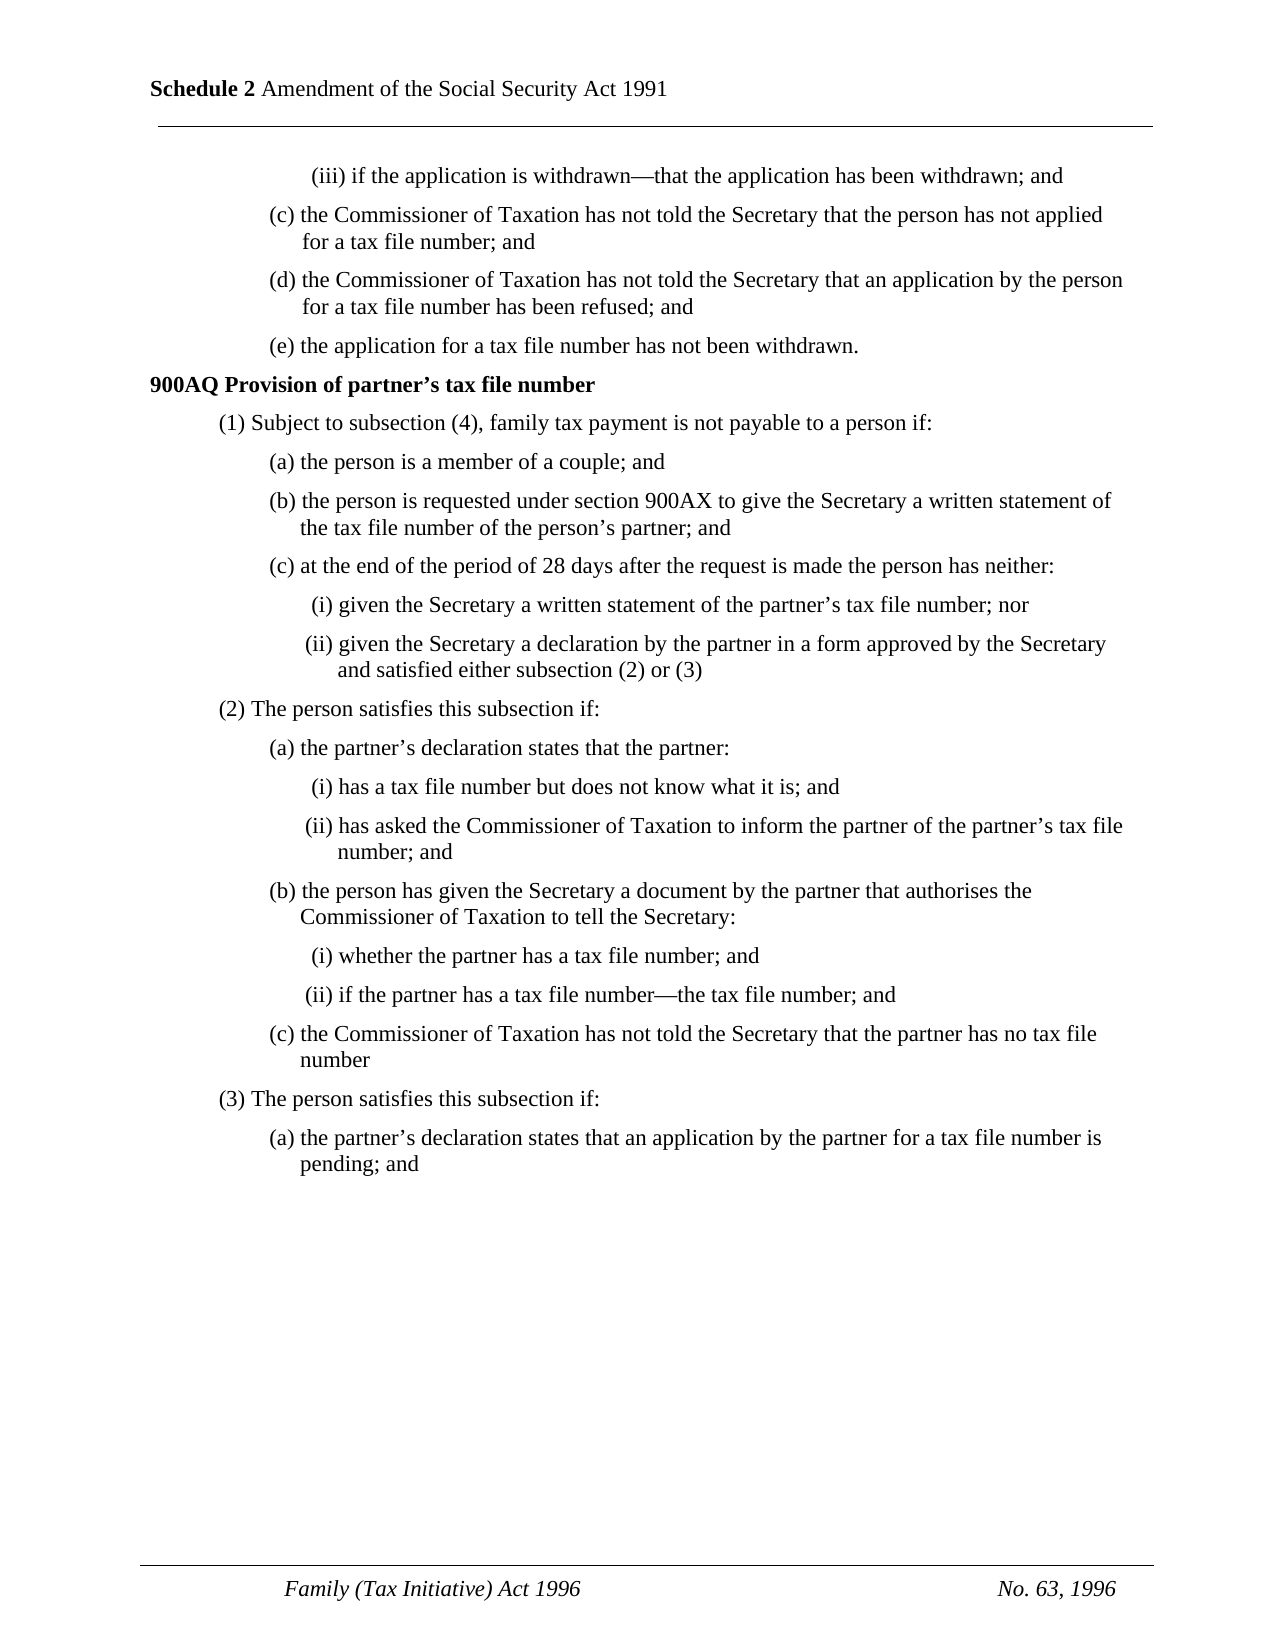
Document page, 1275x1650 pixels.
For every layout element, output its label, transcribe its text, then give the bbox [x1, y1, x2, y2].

text (2) The person satisfies this subsection if: [150, 695, 1125, 722]
text (1) Subject to subsection (4), family tax payment is not payable to a person if: [150, 409, 1125, 436]
text (a) the partner’s declaration states that an application by the partner for a tax file number is pending; and [269, 1124, 1125, 1177]
text (ii) if the partner has a tax file number—the tax file number; and [305, 981, 1125, 1007]
text (b) the person has given the Secretary a document by the partner that authorises the Commissioner of Taxation to tell the Secretary: [269, 877, 1125, 930]
text (b) the person is requested under section 900AX to give the Secretary a written statement of the tax file number of the person’s partner; and [269, 487, 1125, 540]
text (i) whether the partner has a tax file number; and [150, 942, 1125, 969]
text (ii) has asked the Commissioner of Taxation to inform the partner of the partner’s tax file number; and [305, 812, 1125, 864]
text (c) at the end of the period of 28 days after the request is made the person has neither: [269, 552, 1125, 579]
text (a) the person is a member of a couple; and [150, 448, 1125, 475]
text (e) the application for a tax file number has not been withdrawn. [269, 332, 1125, 358]
text (3) The person satisfies this subsection if: [150, 1085, 1125, 1112]
text (c) the Commissioner of Taxation has not told the Secretary that the person has not applied for a tax file number; and [269, 201, 1125, 254]
text (i) has a tax file number but does not know what it is; and [150, 773, 1125, 799]
text 900AQ Provision of partner’s tax file number [150, 371, 1125, 397]
text (iii) if the application is withdrawn—that the application has been withdrawn; and [150, 162, 1125, 189]
text (c) the Commissioner of Taxation has not told the Secretary that the partner has no tax file number [269, 1020, 1125, 1073]
text (a) the partner’s declaration states that the partner: [150, 734, 1125, 761]
text (d) the Commissioner of Taxation has not told the Secretary that an application by the person for a tax file number has been refused; and [269, 267, 1125, 319]
text (i) given the Secretary a written statement of the partner’s tax file number; nor [150, 591, 1125, 618]
text (ii) given the Secretary a declaration by the partner in a form approved by the Secretary and satisfied either subsection (2) or (3) [305, 630, 1125, 683]
